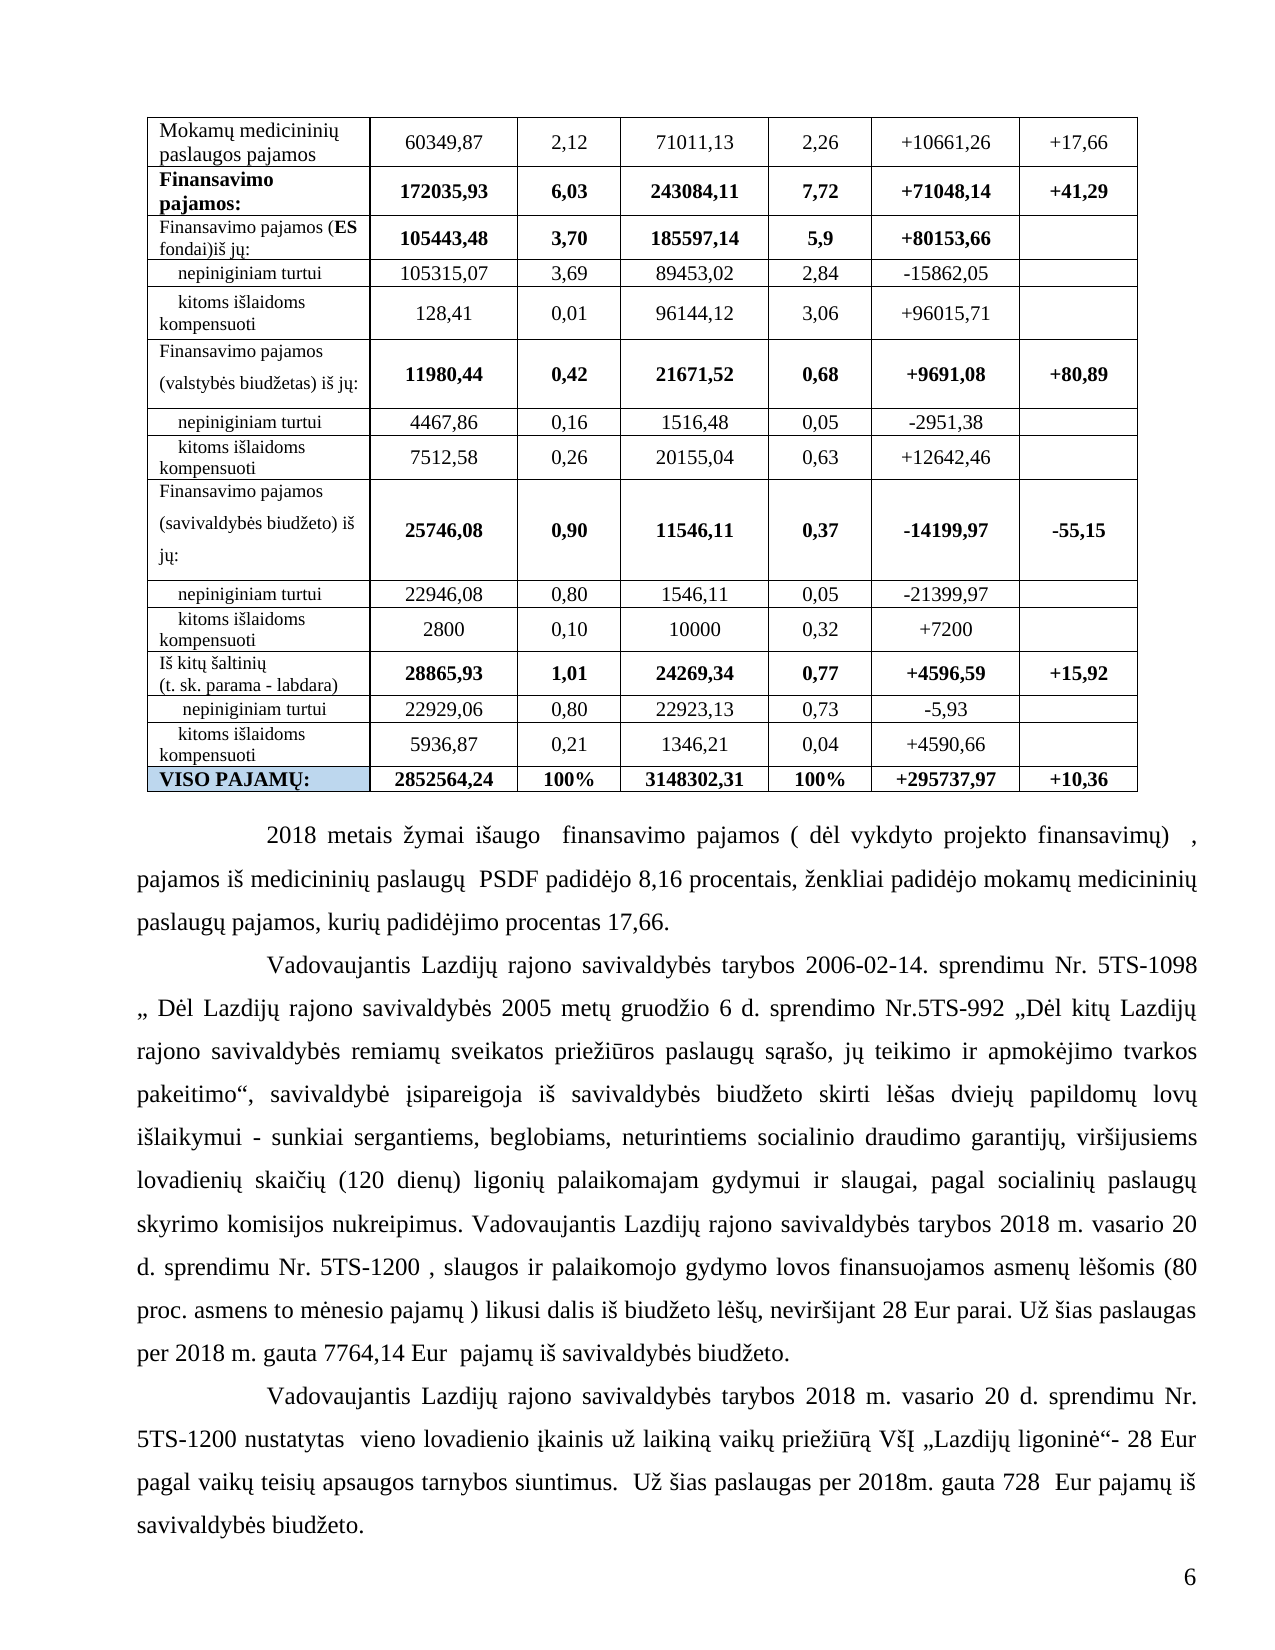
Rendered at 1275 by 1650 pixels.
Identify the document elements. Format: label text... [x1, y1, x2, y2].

table_cell 0,68 [769, 340, 871, 408]
table_cell 20155,04 [621, 436, 768, 479]
table_cell 243084,11 [621, 167, 768, 215]
table_cell 1546,11 [621, 581, 768, 607]
table_cell 2800 [371, 608, 517, 651]
table_cell 0,21 [518, 723, 620, 766]
table_cell +15,92 [1020, 652, 1137, 695]
table_cell [1020, 608, 1137, 651]
table_cell [1020, 216, 1137, 259]
table_cell kitoms išlaidoms kompensuoti [148, 287, 369, 339]
table_cell 71011,13 [621, 118, 768, 166]
table_cell 1346,21 [621, 723, 768, 766]
table_cell 24269,34 [621, 652, 768, 695]
text Vadovaujantis Lazdijų rajono savivaldybės tarybos 2006-02-14. sprendimu Nr. 5TS-1098 „ Dėl Lazdijų rajono savivaldybės 2005 metų gruodžio 6 d. sprendimo Nr.5TS-992 „Dėl kitų Lazdijų rajono savivaldybės remiamų sveikatos priežiūros paslaugų sąrašo, jų teikimo ir apmokėjimo tvarkos pakeitimo“, savivaldybė įsipareigoja iš savivaldybės biudžeto skirti lėšas dviejų papildomų lovų išlaikymui - sunkiai sergantiems, beglobiams, neturintiems socialinio draudimo garantijų, viršijusiems lovadienių skaičių (120 dienų) ligonių palaikomajam gydymui ir slaugai, pagal socialinių paslaugų skyrimo komisijos nukreipimus. Vadovaujantis Lazdijų rajono savivaldybės tarybos 2018 m. vasario 20 d. sprendimu Nr. 5TS-1200 , slaugos ir palaikomojo gydymo lovos finansuojamos asmenų lėšomis (80 proc. asmens to mėnesio pajamų ) likusi dalis iš biudžeto lėšų, neviršijant 28 Eur parai. Už šias paslaugas per 2018 m. gauta 7764,14 Eur pajamų iš savivaldybės biudžeto. [137, 950, 1198, 1367]
text 2018 metais žymai išaugo finansavimo pajamos ( dėl vykdyto projekto finansavimų) , pajamos iš medicininių paslaugų PSDF padidėjo 8,16 procentais, ženkliai padidėjo mokamų medicininių paslaugų pajamos, kurių padidėjimo procentas 17,66. [137, 821, 1198, 936]
table_cell 11980,44 [371, 340, 517, 408]
table_cell VISO PAJAMŲ: [148, 767, 369, 791]
table_cell +17,66 [1020, 118, 1137, 166]
table_cell 0,05 [769, 581, 871, 607]
table_cell [1020, 696, 1137, 722]
table_cell 0,05 [769, 409, 871, 434]
table_cell 0,80 [518, 696, 620, 722]
table_cell +80153,66 [872, 216, 1019, 259]
table_cell 96144,12 [621, 287, 768, 339]
table_cell 60349,87 [371, 118, 517, 166]
table_cell 0,73 [769, 696, 871, 722]
table_cell 1,01 [518, 652, 620, 695]
table_cell 22929,06 [371, 696, 517, 722]
table_cell 0,26 [518, 436, 620, 479]
table_cell +80,89 [1020, 340, 1137, 408]
table_cell [1020, 260, 1137, 286]
table_cell 0,42 [518, 340, 620, 408]
table_cell 0,80 [518, 581, 620, 607]
table_cell 3,70 [518, 216, 620, 259]
table_cell +9691,08 [872, 340, 1019, 408]
table_cell -15862,05 [872, 260, 1019, 286]
table_cell 0,63 [769, 436, 871, 479]
table_cell [1020, 581, 1137, 607]
table_cell 6,03 [518, 167, 620, 215]
table_cell 2852564,24 [371, 767, 517, 791]
table_cell nepiniginiam turtui [148, 696, 369, 722]
table_cell 2,26 [769, 118, 871, 166]
table_cell 3,06 [769, 287, 871, 339]
table_cell 7,72 [769, 167, 871, 215]
table_cell -21399,97 [872, 581, 1019, 607]
table_cell 11546,11 [621, 480, 768, 580]
table_cell +10,36 [1020, 767, 1137, 791]
table_cell +10661,26 [872, 118, 1019, 166]
table_cell [1020, 409, 1137, 434]
table_cell 0,77 [769, 652, 871, 695]
table_cell -55,15 [1020, 480, 1137, 580]
table_cell Finansavimo pajamos (savivaldybės biudžeto) iš jų: [148, 480, 369, 580]
table_cell 0,37 [769, 480, 871, 580]
table_cell 1516,48 [621, 409, 768, 434]
table_cell kitoms išlaidoms kompensuoti [148, 608, 369, 651]
table_cell [1020, 723, 1137, 766]
table_cell 100% [518, 767, 620, 791]
table_cell 0,90 [518, 480, 620, 580]
table_cell 185597,14 [621, 216, 768, 259]
table_cell +7200 [872, 608, 1019, 651]
table_cell +295737,97 [872, 767, 1019, 791]
text Vadovaujantis Lazdijų rajono savivaldybės tarybos 2018 m. vasario 20 d. sprendimu Nr. 5TS-1200 nustatytas vieno lovadienio įkainis už laikiną vaikų priežiūrą VšĮ „Lazdijų ligoninė“- 28 Eur pagal vaikų teisių apsaugos tarnybos siuntimus. Už šias paslaugas per 2018m. gauta 728 Eur pajamų iš savivaldybės biudžeto. [137, 1381, 1198, 1539]
table_cell [1020, 287, 1137, 339]
table_cell 22923,13 [621, 696, 768, 722]
table_cell nepiniginiam turtui [148, 409, 369, 434]
table_cell +71048,14 [872, 167, 1019, 215]
table_cell Finansavimo pajamos (valstybės biudžetas) iš jų: [148, 340, 369, 408]
table_cell 0,04 [769, 723, 871, 766]
table_cell [1020, 436, 1137, 479]
table_cell 25746,08 [371, 480, 517, 580]
table_cell +4596,59 [872, 652, 1019, 695]
table_cell Mokamų medicininių paslaugos pajamos [148, 118, 369, 166]
table_cell kitoms išlaidoms kompensuoti [148, 436, 369, 479]
table_cell 0,01 [518, 287, 620, 339]
table_cell nepiniginiam turtui [148, 260, 369, 286]
table_cell 21671,52 [621, 340, 768, 408]
table_cell 4467,86 [371, 409, 517, 434]
table_cell 89453,02 [621, 260, 768, 286]
table_cell nepiniginiam turtui [148, 581, 369, 607]
table_cell 5,9 [769, 216, 871, 259]
table_cell Iš kitų šaltinių (t. sk. parama - labdara) [148, 652, 369, 695]
table_cell Finansavimo pajamos: [148, 167, 369, 215]
table_cell 100% [769, 767, 871, 791]
table_cell 0,16 [518, 409, 620, 434]
table_cell 0,10 [518, 608, 620, 651]
table_cell 105443,48 [371, 216, 517, 259]
table_cell 5936,87 [371, 723, 517, 766]
table_cell 128,41 [371, 287, 517, 339]
table_cell 0,32 [769, 608, 871, 651]
table_cell 105315,07 [371, 260, 517, 286]
table_cell +12642,46 [872, 436, 1019, 479]
table_cell -5,93 [872, 696, 1019, 722]
table_cell +41,29 [1020, 167, 1137, 215]
table_cell 172035,93 [371, 167, 517, 215]
table_cell 2,12 [518, 118, 620, 166]
table_cell +4590,66 [872, 723, 1019, 766]
table_cell 2,84 [769, 260, 871, 286]
table_cell 3,69 [518, 260, 620, 286]
table_cell kitoms išlaidoms kompensuoti [148, 723, 369, 766]
table_cell 3148302,31 [621, 767, 768, 791]
table_cell +96015,71 [872, 287, 1019, 339]
table_cell 22946,08 [371, 581, 517, 607]
table_cell 7512,58 [371, 436, 517, 479]
table_cell -2951,38 [872, 409, 1019, 434]
table_cell 10000 [621, 608, 768, 651]
table_cell Finansavimo pajamos (ES fondai)iš jų: [148, 216, 369, 259]
table_cell -14199,97 [872, 480, 1019, 580]
table_cell 28865,93 [371, 652, 517, 695]
